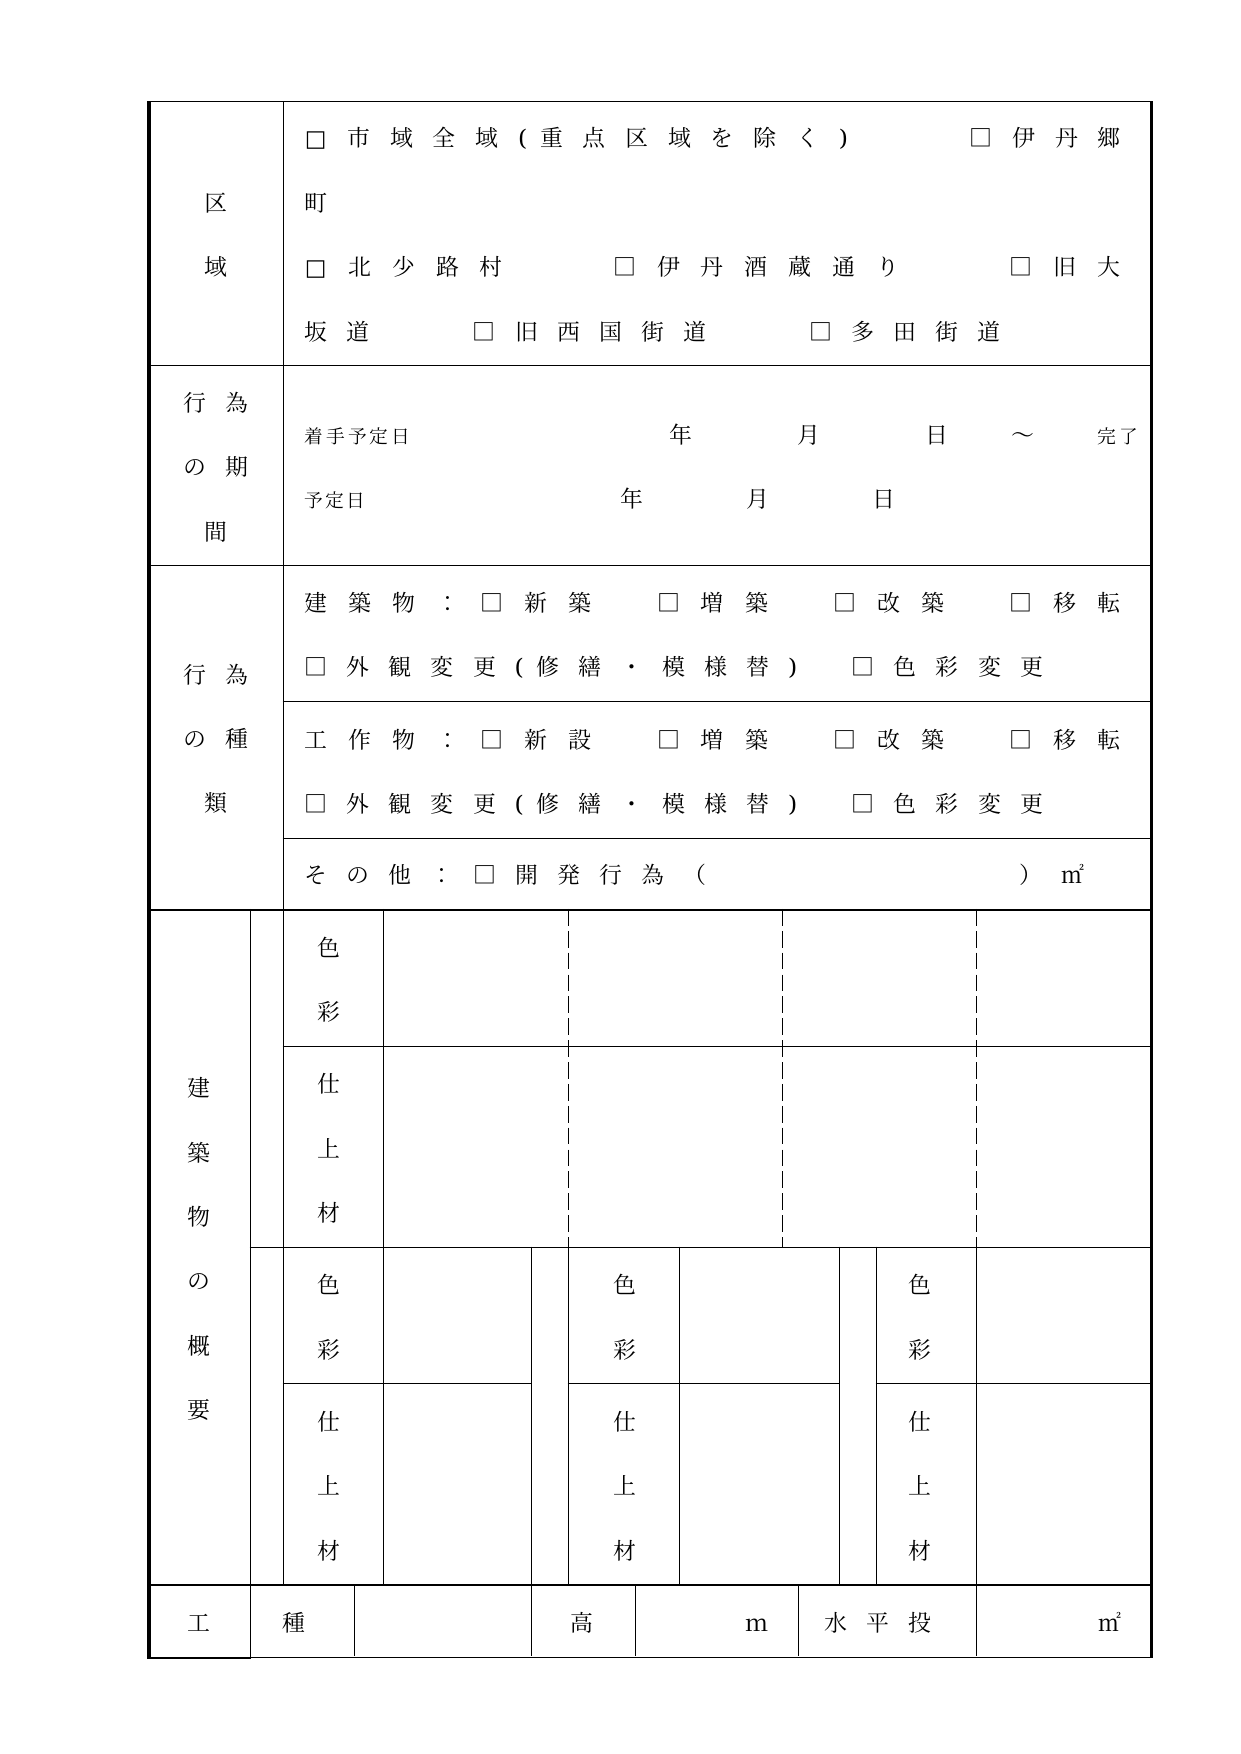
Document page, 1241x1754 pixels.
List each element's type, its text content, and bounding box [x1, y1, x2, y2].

table_cell [977, 1384, 1150, 1584]
table_cell 工作物 の概要 [151, 1586, 250, 1657]
table_cell [355, 1586, 531, 1657]
table_cell 種 類 [251, 1586, 355, 1657]
table_cell 屋根 [251, 1248, 283, 1584]
table_cell 色 彩 [877, 1248, 976, 1383]
table_cell [680, 1384, 839, 1584]
table_cell 窓枠 [532, 1248, 568, 1584]
table_cell 高 さ [531, 1586, 636, 1657]
table_cell 仕上材 [284, 1384, 383, 1584]
table_cell その他：□開発行為（ ）㎡ [284, 839, 1150, 909]
table_cell 外構 [840, 1248, 876, 1584]
table_cell [384, 1384, 531, 1584]
table_cell 外壁 [251, 911, 283, 1247]
table_cell 色 彩 [569, 1248, 679, 1383]
table_cell [976, 1047, 1150, 1247]
table_cell [976, 911, 1150, 1046]
table_cell [384, 1047, 568, 1247]
table_cell 仕上材 [284, 1047, 383, 1247]
table_cell [783, 1047, 976, 1247]
table_cell 行為の種類 [151, 566, 283, 909]
table_cell [783, 911, 976, 1046]
table_cell □市域全域(重点区域を除く) □伊丹郷町 □北少路村 □伊丹酒蔵通り □旧大坂道 □旧西国街道 □多田街道 [284, 102, 1150, 365]
table_cell 区 域 [151, 102, 283, 365]
table_cell 建築物 の概要 [151, 911, 250, 1584]
table_cell 建築物：□新築 □増築 □改築 □移転 □外観変更(修繕・模様替) □色彩変更 [284, 566, 1150, 701]
table_cell [384, 911, 568, 1046]
table_cell [680, 1248, 839, 1383]
table_cell 仕上材 [569, 1384, 679, 1584]
table_cell 工作物：□新設 □増築 □改築 □移転 □外観変更(修繕・模様替) □色彩変更 [284, 702, 1150, 838]
table_cell 行為の期間 [151, 366, 283, 565]
table_cell 色 彩 [284, 1248, 383, 1383]
table_cell 色 彩 [284, 911, 383, 1046]
table_cell ｍ [636, 1586, 798, 1657]
table_cell [384, 1248, 531, 1383]
table_cell 仕上材 [877, 1384, 976, 1584]
table_cell [568, 1047, 783, 1247]
table_cell 水平投影面積 [798, 1586, 976, 1657]
table_cell [977, 1248, 1150, 1383]
table_cell [568, 911, 783, 1046]
table_cell 着手予定日 年 月 日 ～ 完了予定日 年 月 日 [284, 366, 1150, 565]
table_cell ㎡ [976, 1586, 1150, 1657]
